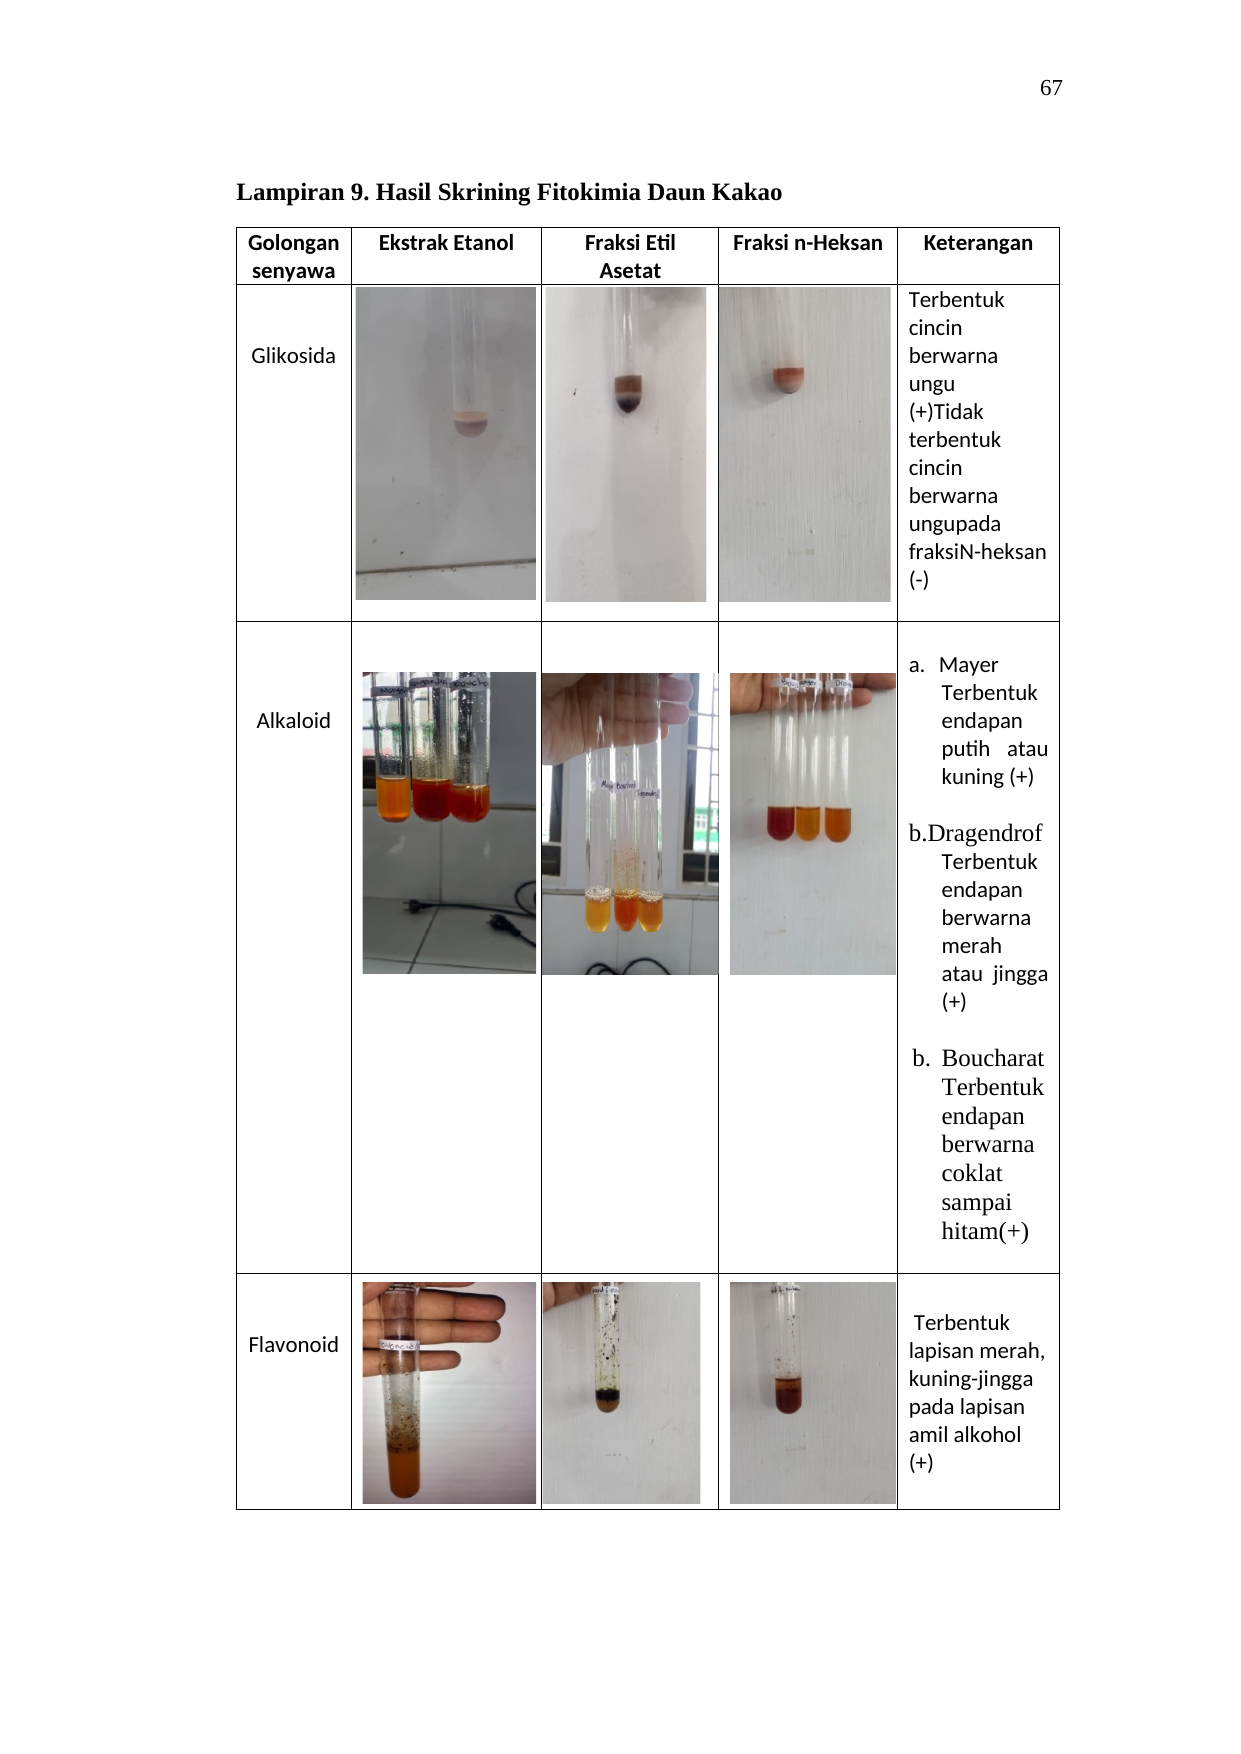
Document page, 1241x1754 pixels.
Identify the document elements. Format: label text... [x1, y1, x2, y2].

picture [730, 673, 896, 975]
table_cell [542, 622, 718, 673]
picture [542, 1282, 701, 1504]
table_header Keterangan [898, 228, 1059, 284]
table_cell Terbentuk cincin berwarna ungu (+)Tidak terbentuk cincin berwarna ungupada fraksiN-heksan (-) [898, 285, 1059, 621]
table_cell a. Mayer Terbentuk endapan putih atau kuning (+) b.Dragendrof Terbentuk endapan berwarna merah atau jingga (+) Boucharat Terbentukendapan berwarna coklat sampai hitam(+) [898, 622, 1059, 1273]
table_header Fraksi n-Heksan [719, 228, 897, 284]
table_cell [542, 1274, 718, 1509]
table_cell Glikosida [237, 285, 351, 621]
table_cell [719, 285, 897, 621]
table_cell [719, 1274, 897, 1509]
table_cell Alkaloid [237, 622, 351, 1273]
picture [545, 287, 707, 602]
table_cell [542, 285, 718, 621]
picture [362, 672, 537, 974]
picture [730, 1282, 896, 1504]
table_cell [352, 285, 541, 621]
picture [355, 287, 536, 600]
table_cell [719, 622, 897, 1273]
text Lampiran 9. Hasil Skrining Fitokimia Daun Kakao [236, 177, 1063, 206]
table_header Fraksi Etil Asetat [542, 228, 718, 284]
table_cell [352, 622, 541, 1273]
table_header Ekstrak Etanol [352, 228, 541, 284]
table_cell Terbentuk lapisan merah, kuning-jingga pada lapisan amil alkohol (+) [898, 1274, 1059, 1509]
table_cell Flavonoid [237, 1274, 351, 1509]
picture [718, 287, 891, 602]
table_cell [352, 1274, 541, 1509]
table_cell [542, 975, 718, 1273]
table_header Golongan senyawa [237, 228, 351, 284]
picture [362, 1282, 537, 1504]
picture [542, 673, 719, 975]
